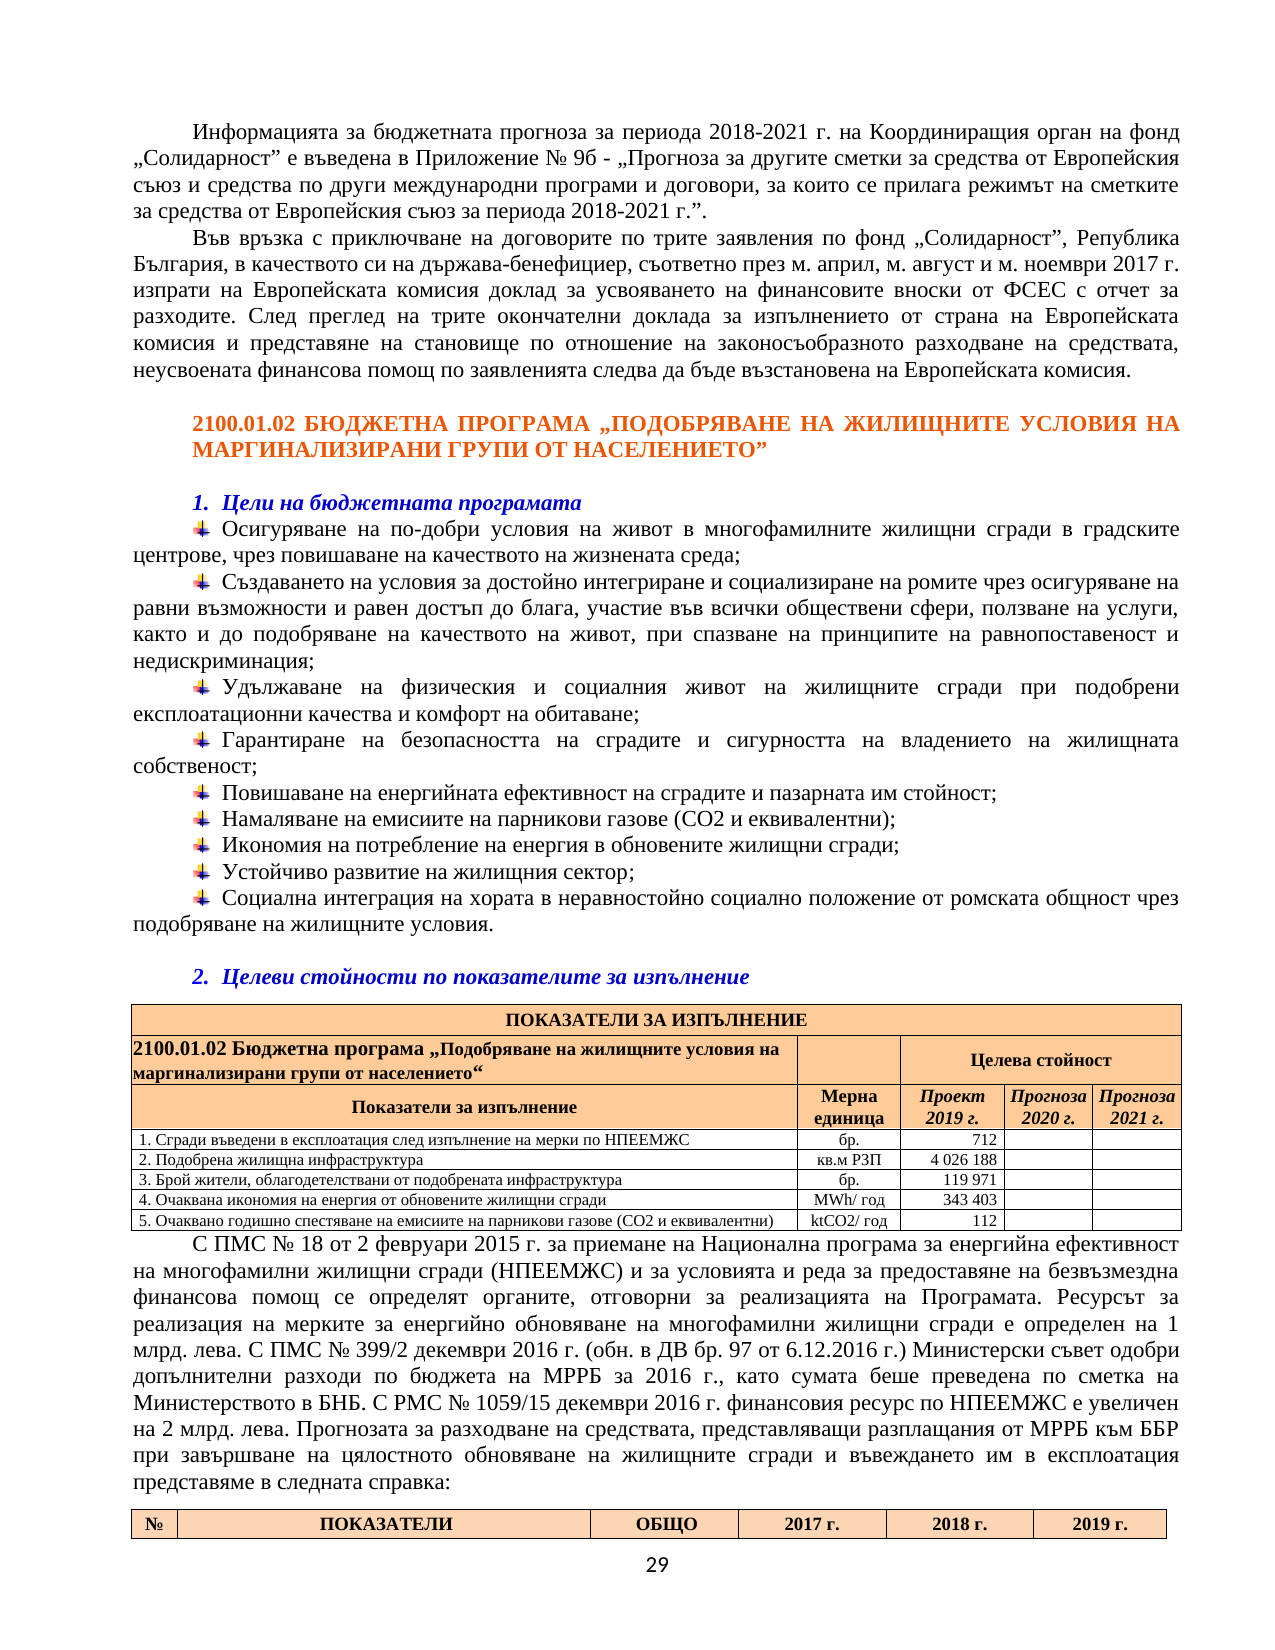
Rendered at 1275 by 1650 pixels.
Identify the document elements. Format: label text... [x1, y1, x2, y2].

list Гарантиране на безопасността на сградите и сигурността на владението на жилищната собственост; [133, 726, 1181, 779]
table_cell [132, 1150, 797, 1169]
text С ПМС № 18 от 2 февруари 2015 г. за приемане на Национална програма за енергийна ефективност на многофамилни жилищни сгради (НПЕЕМЖС) и за условията и реда за предоставяне на безвъзмездна финансова помощ се определят органите, отговорни за реализацията на Програмата. Ресурсът за реализация на мерките за енергийно обновяване на многофамилни жилищни сгради е определен на 1 млрд. лева. С ПМС № 399/2 декември 2016 г. (обн. в ДВ бр. 97 от 6.12.2016 г.) Министерски съвет одобри допълнителни разходи по бюджета на МРРБ за 2016 г., като сумата беше преведена по сметка на Министерството в БНБ. С РМС № 1059/15 декември 2016 г. финансовия ресурс по НПЕЕМЖС е увеличен на 2 млрд. лева. Прогнозата за разходване на средствата, представляващи разплащания от МРРБ към ББР при завършване на цялостното обновяване на жилищните сгради и въвеждането им в експлоатация представяме в следната справка: [133, 1231, 1181, 1494]
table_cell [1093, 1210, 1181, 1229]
text 2100.01.02 БЮДЖЕТНА ПРОГРАМА „ПОДОБРЯВАНЕ НА ЖИЛИЩНИТЕ УСЛОВИЯ НА МАРГИНАЛИЗИРАНИ ГРУПИ ОТ НАСЕЛЕНИЕТО” [192, 410, 1181, 462]
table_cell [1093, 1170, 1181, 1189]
list Социална интеграция на хората в неравностойно социално положение от ромската общност чрез подобряване на жилищните условия. [133, 884, 1181, 937]
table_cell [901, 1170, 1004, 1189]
list Намаляване на емисиите на парникови газове (CO2 и еквивалентни); [133, 805, 1181, 831]
list Икономия на потребление на енергия в обновените жилищни сгради; [133, 831, 1181, 858]
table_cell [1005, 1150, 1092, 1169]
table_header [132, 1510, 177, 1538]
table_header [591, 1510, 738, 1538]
list Цели на бюджетната програмата [133, 489, 1181, 515]
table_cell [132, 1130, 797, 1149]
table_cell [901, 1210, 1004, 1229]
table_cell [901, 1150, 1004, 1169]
picture [193, 572, 210, 590]
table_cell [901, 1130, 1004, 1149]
list Създаването на условия за достойно интегриране и социализиране на ромите чрез осигуряване на равни възможности и равен достъп до блага, участие във всички обществени сфери, ползване на услуги, както и до подобряване на качеството на живот, при спазване на принципите на равнопоставеност и недискриминация; [133, 568, 1181, 673]
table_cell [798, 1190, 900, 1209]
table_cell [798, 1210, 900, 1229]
list Повишаване на енергийната ефективност на сградите и пазарната им стойност; [133, 779, 1181, 805]
list Целеви стойности по показателите за изпълнение [133, 963, 1181, 989]
picture [193, 888, 210, 906]
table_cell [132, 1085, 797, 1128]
list Удължаване на физическия и социалния живот на жилищните сгради при подобрени експлоатационни качества и комфорт на обитаване; [133, 673, 1181, 726]
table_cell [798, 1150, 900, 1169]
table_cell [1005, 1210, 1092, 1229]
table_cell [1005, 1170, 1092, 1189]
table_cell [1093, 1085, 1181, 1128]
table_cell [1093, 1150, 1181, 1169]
list Устойчиво развитие на жилищния сектор; [133, 858, 1181, 884]
picture [193, 730, 210, 748]
text Във връзка с приключване на договорите по трите заявления по фонд „Солидарност”, Република България, в качеството си на държава-бенефициер, съответно през м. април, м. август и м. ноември 2017 г. изпрати на Европейската комисия доклад за усвояването на финансовите вноски от ФСЕС с отчет за разходите. След преглед на трите окончателни доклада за изпълнението от страна на Европейската комисия и представяне на становище по отношение на законосъобразното разходване на средствата, неусвоената финансова помощ по заявленията следва да бъде възстановена на Европейската комисия. [133, 223, 1181, 383]
picture [193, 809, 210, 827]
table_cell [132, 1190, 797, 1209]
picture [193, 783, 210, 800]
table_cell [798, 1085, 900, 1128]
text Информацията за бюджетната прогноза за периода 2018-2021 г. на Координиращия орган на фонд „Солидарност” е въведена в Приложение № 9б - „Прогноза за другите сметки за средства от Европейския съюз и средства по други международни програми и договори, за които се прилага режимът на сметките за средства от Европейския съюз за периода 2018-2021 г.”. [133, 118, 1181, 223]
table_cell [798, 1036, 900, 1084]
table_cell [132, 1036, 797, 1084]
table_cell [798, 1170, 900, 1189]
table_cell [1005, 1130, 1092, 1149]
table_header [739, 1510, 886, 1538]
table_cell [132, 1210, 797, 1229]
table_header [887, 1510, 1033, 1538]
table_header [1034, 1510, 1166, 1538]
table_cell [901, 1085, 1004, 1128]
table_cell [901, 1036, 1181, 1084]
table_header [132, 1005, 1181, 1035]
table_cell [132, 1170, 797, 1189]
picture [193, 678, 210, 695]
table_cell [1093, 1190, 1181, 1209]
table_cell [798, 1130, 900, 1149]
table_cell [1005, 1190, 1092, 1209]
picture [193, 862, 210, 880]
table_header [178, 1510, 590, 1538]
picture [193, 836, 210, 853]
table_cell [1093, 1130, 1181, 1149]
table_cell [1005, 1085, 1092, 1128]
picture [193, 519, 210, 537]
list Осигуряване на по-добри условия на живот в многофамилните жилищни сгради в градските центрове, чрез повишаване на качеството на жизнената среда; [133, 515, 1181, 568]
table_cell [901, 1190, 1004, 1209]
